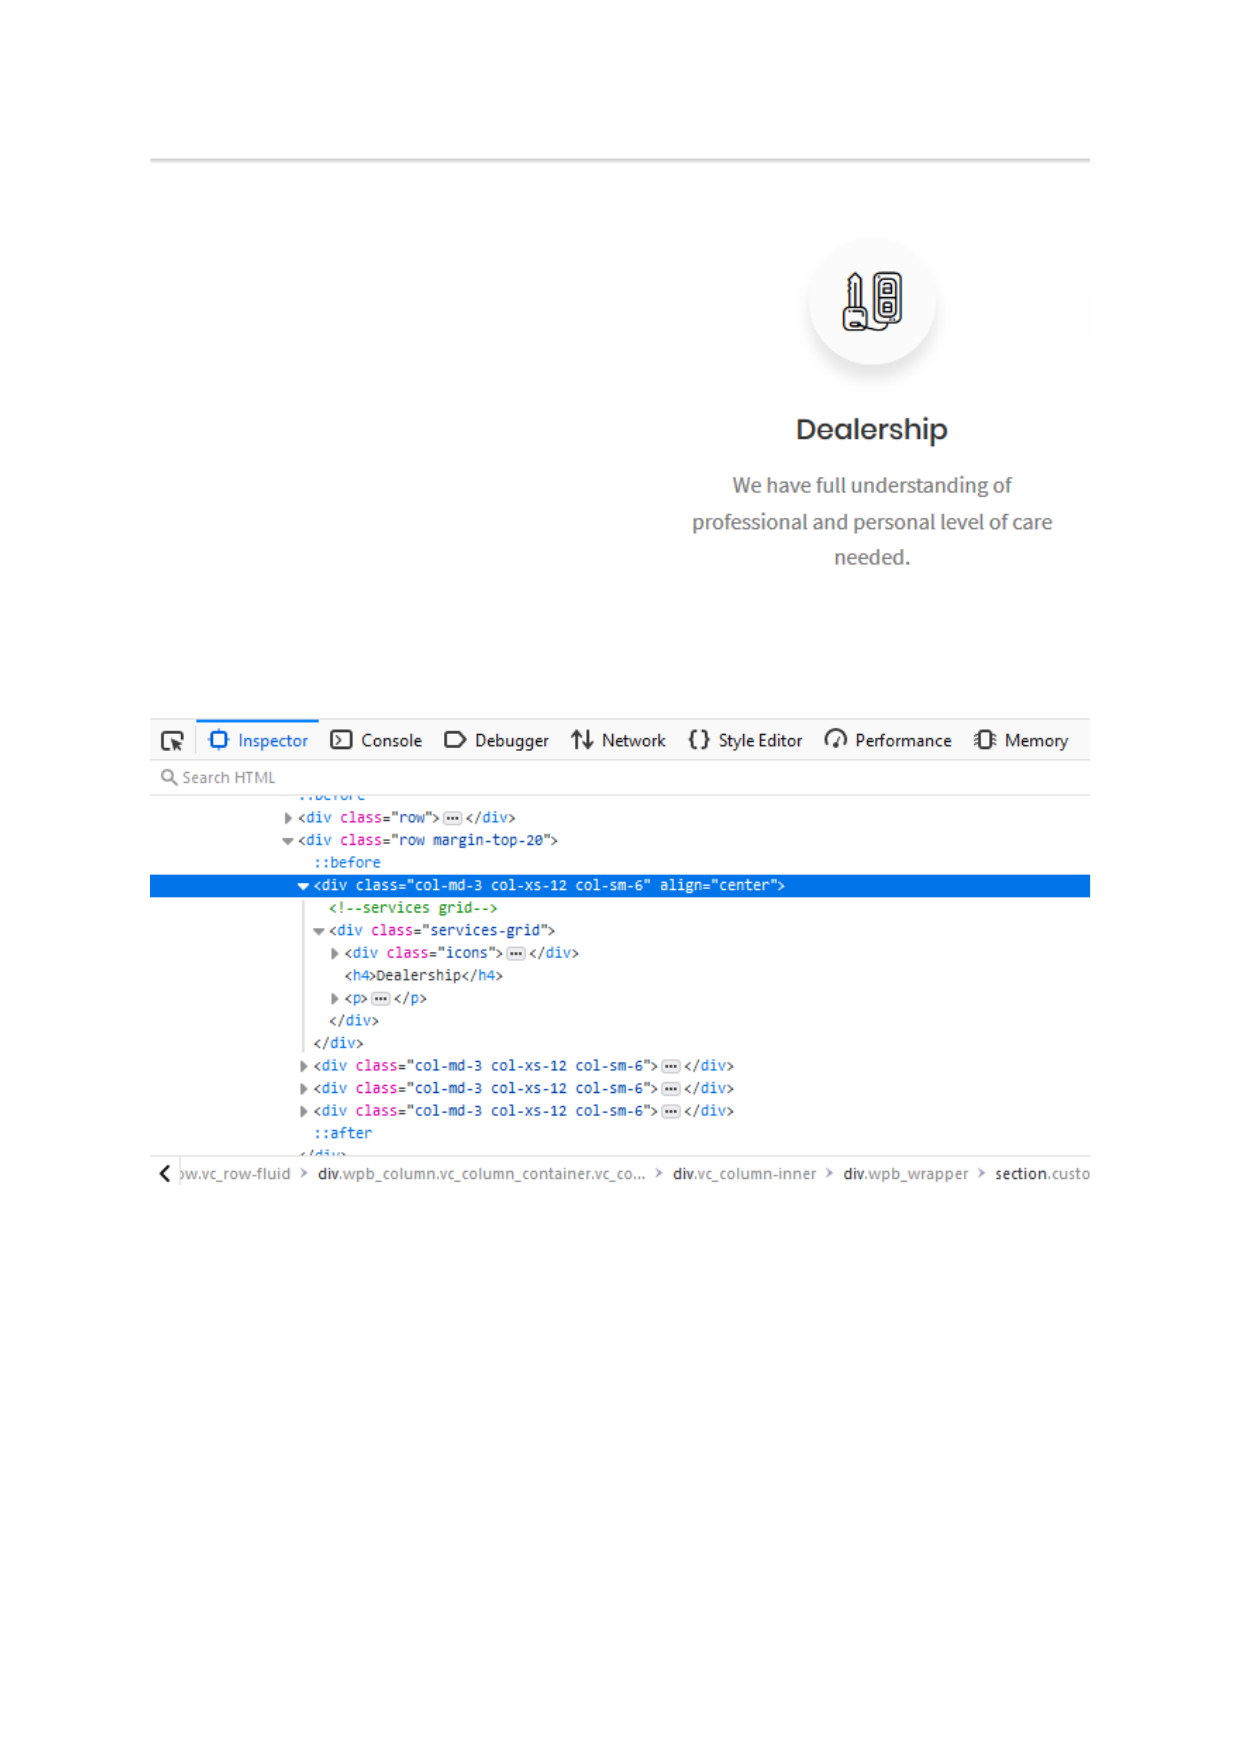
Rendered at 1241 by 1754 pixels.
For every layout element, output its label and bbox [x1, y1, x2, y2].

picture [150, 150, 1091, 1185]
